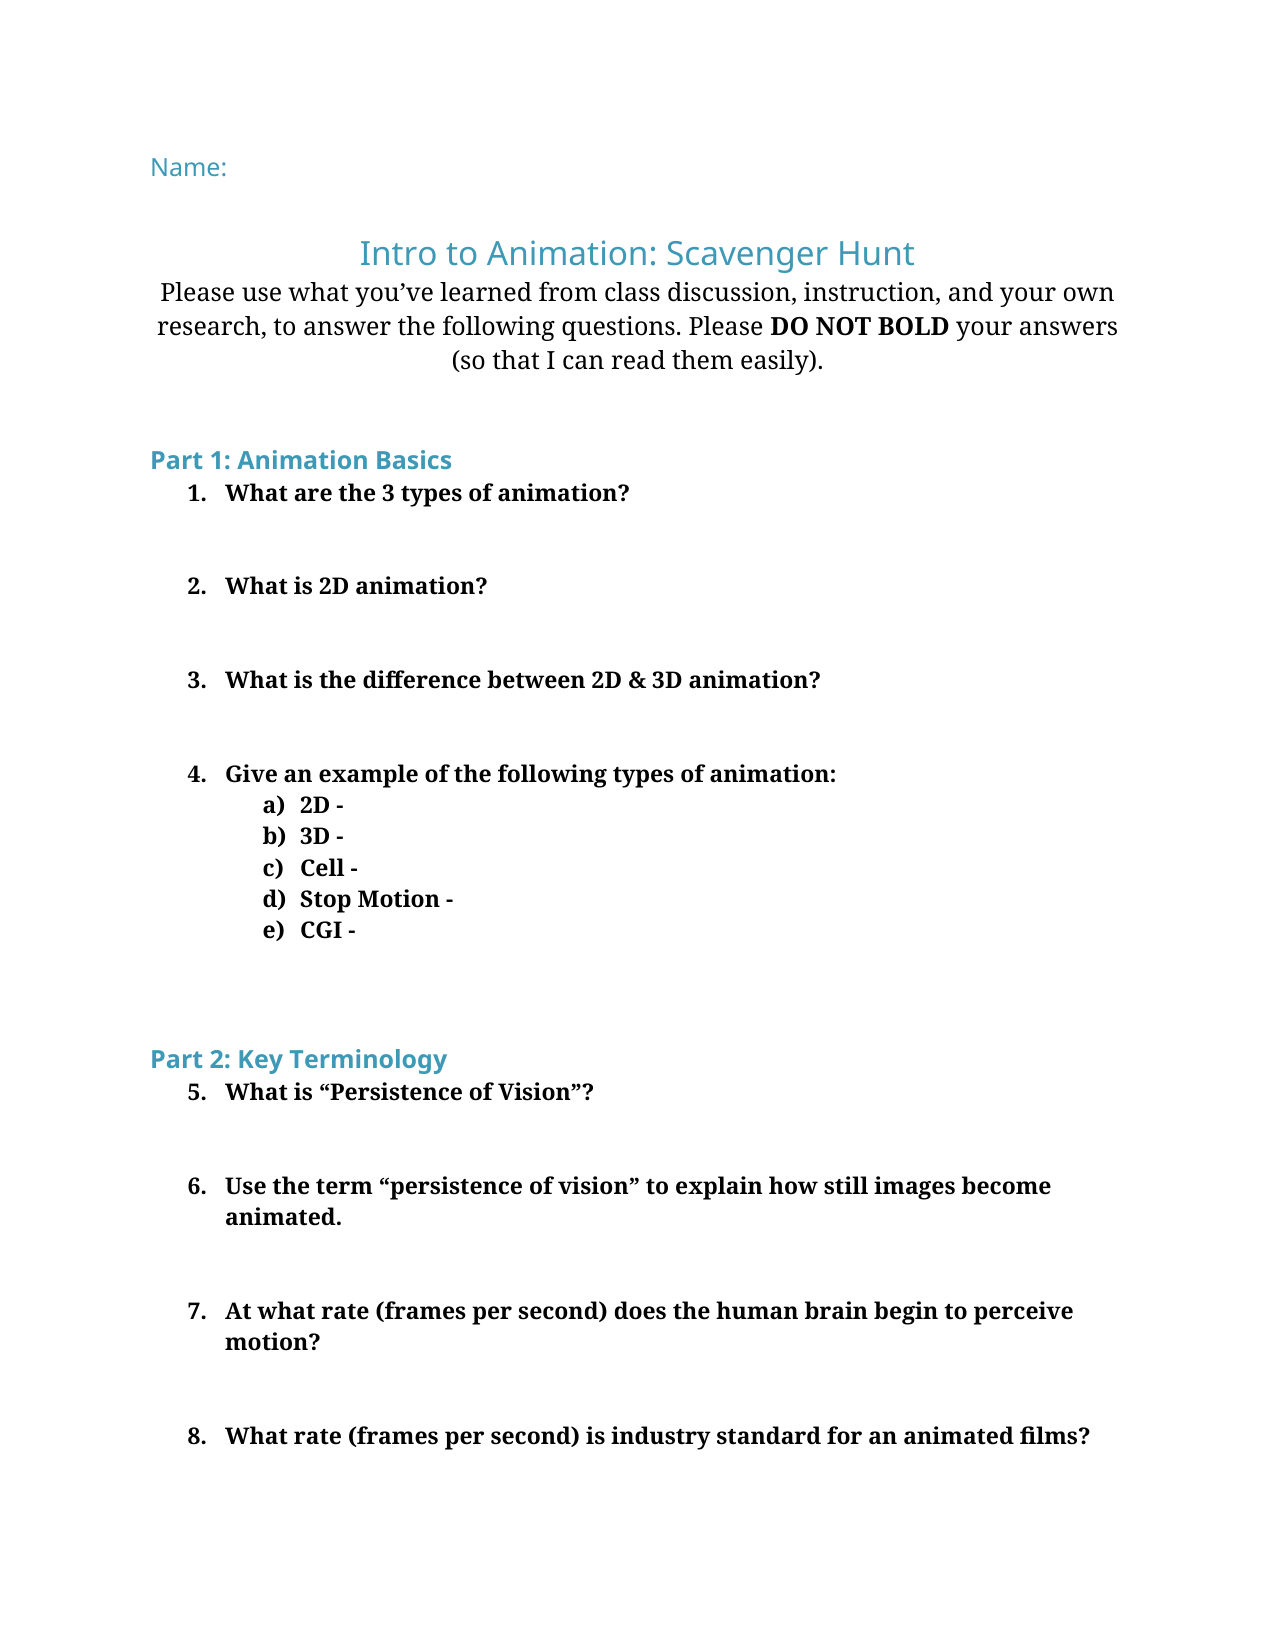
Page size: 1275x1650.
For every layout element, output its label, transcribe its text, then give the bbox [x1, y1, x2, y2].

text Part 2: Key Terminology [150, 1042, 1125, 1076]
list CGI - [262, 914, 1125, 945]
list What is the difference between 2D & 3D animation? [187, 664, 1125, 695]
list 3D - [262, 820, 1125, 851]
list What is “Persistence of Vision”? [187, 1076, 1125, 1107]
text Please use what you’ve learned from class discussion, instruction, and your own research, to answer the following questions. Please DO NOT BOLD your answers (so that I can read them easily). [150, 275, 1125, 377]
list Give an example of the following types of animation: [187, 758, 1125, 789]
list What is 2D animation? [187, 570, 1125, 601]
text Name: [150, 150, 1125, 184]
list Use the term “persistence of vision” to explain how still images become animated. [187, 1169, 1125, 1232]
list Cell - [262, 851, 1125, 883]
text Intro to Animation: Scavenger Hunt [150, 229, 1125, 275]
list 2D - [262, 789, 1125, 820]
text Part 1: Animation Basics [150, 442, 1125, 476]
list What rate (frames per second) is industry standard for an animated films? [187, 1419, 1125, 1451]
list At what rate (frames per second) does the human brain begin to perceive motion? [187, 1294, 1125, 1357]
list What are the 3 types of animation? [187, 476, 1125, 508]
list Stop Motion - [262, 883, 1125, 914]
